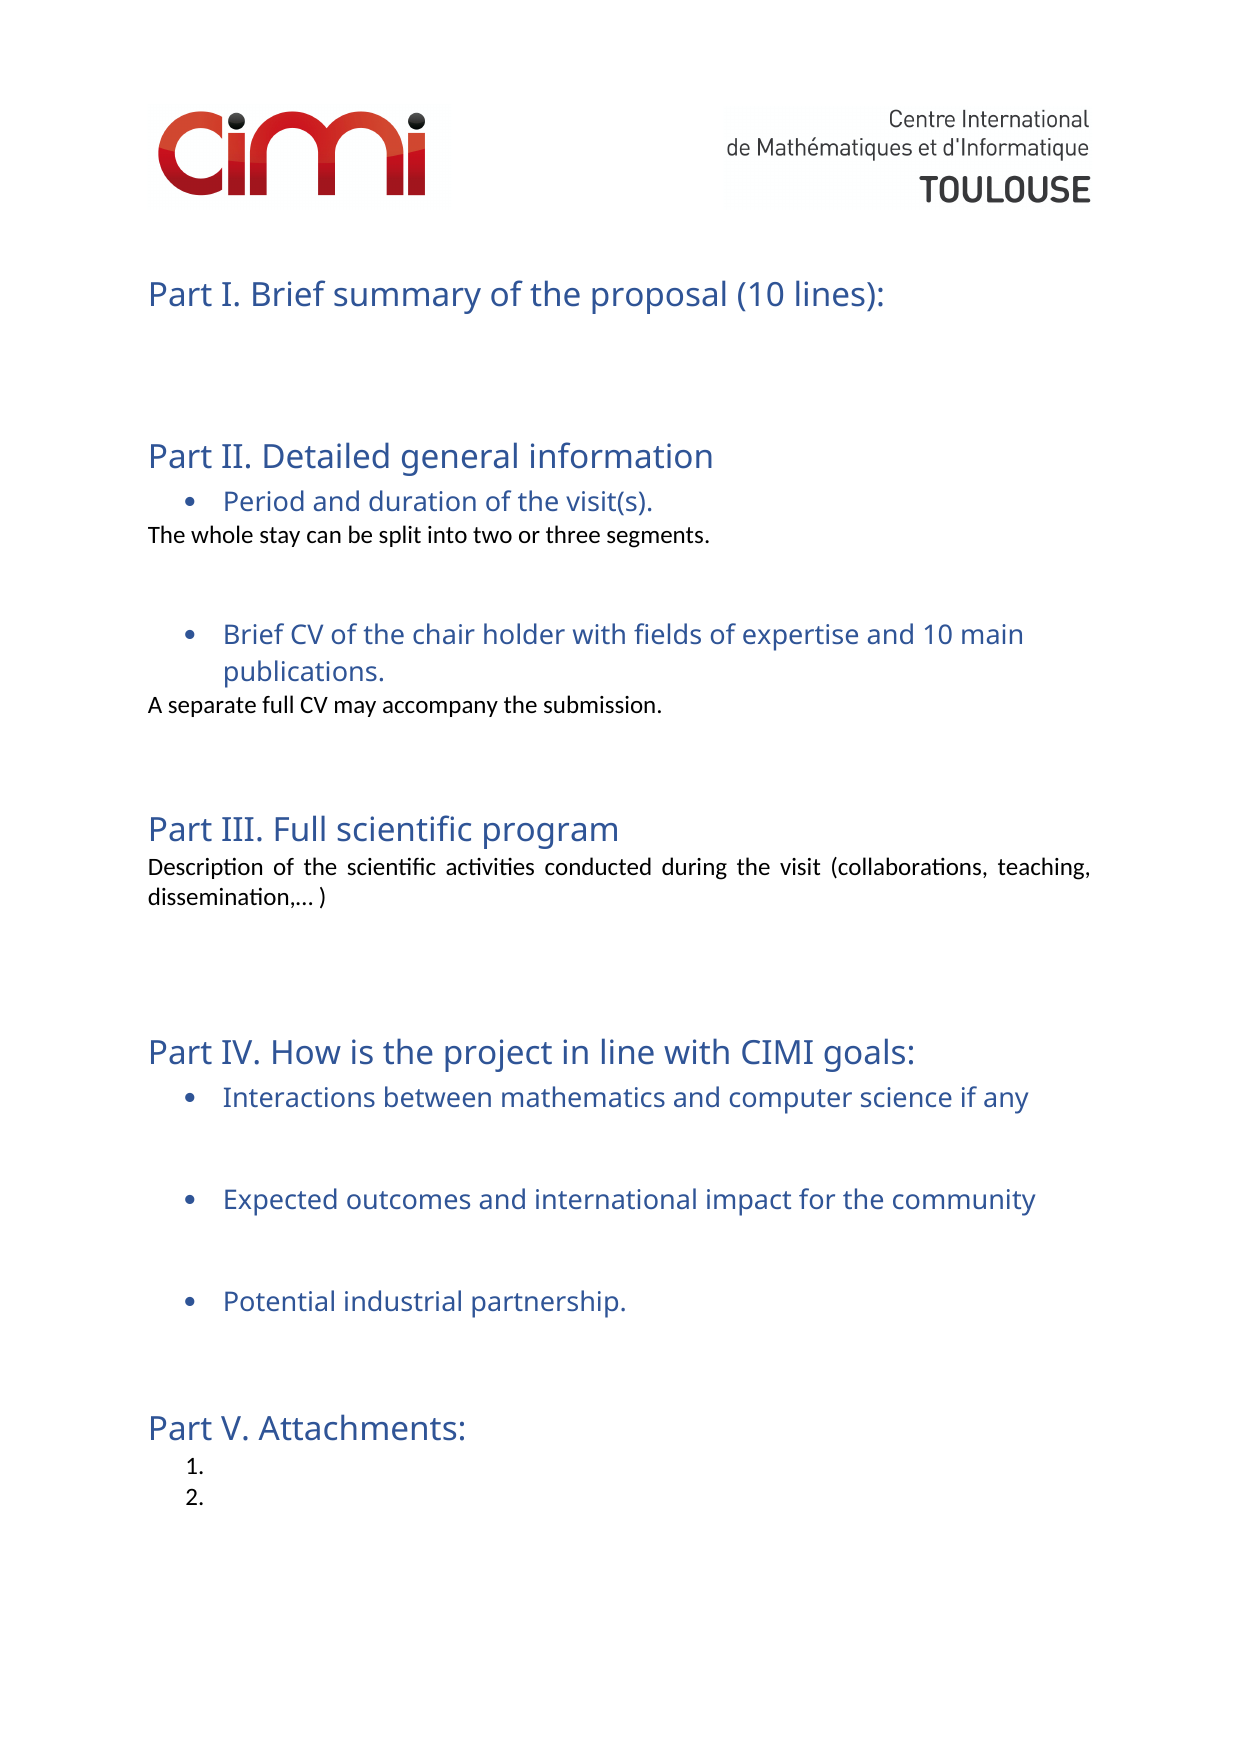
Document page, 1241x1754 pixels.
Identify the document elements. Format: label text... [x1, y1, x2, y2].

subtitle Part III. Full scientific program [148, 805, 1093, 851]
subtitle Part I. Brief summary of the proposal (10 lines): [148, 271, 1093, 316]
subtitle Part V. Attachments: [148, 1405, 1093, 1451]
text The whole stay can be split into two or three segments. [148, 519, 1093, 550]
subtitle Period and duration of the visit(s). [185, 482, 1093, 519]
text Description of the scientific activities conducted during the visit (collaborations, teaching, dissemination,… ) [148, 851, 1093, 912]
subtitle Brief CV of the chair holder with fields of expertise and 10 main publications. [185, 615, 1093, 689]
text A separate full CV may accompany the submission. [148, 689, 1093, 719]
picture [147, 104, 452, 210]
subtitle Interactions between mathematics and computer science if any [185, 1078, 1093, 1115]
subtitle Potential industrial partnership. [185, 1282, 1093, 1319]
picture [723, 106, 1093, 210]
subtitle Part II. Detailed general information [148, 433, 1093, 478]
subtitle Expected outcomes and international impact for the community [185, 1180, 1093, 1217]
subtitle Part IV. How is the project in line with CIMI goals: [148, 1028, 1093, 1074]
